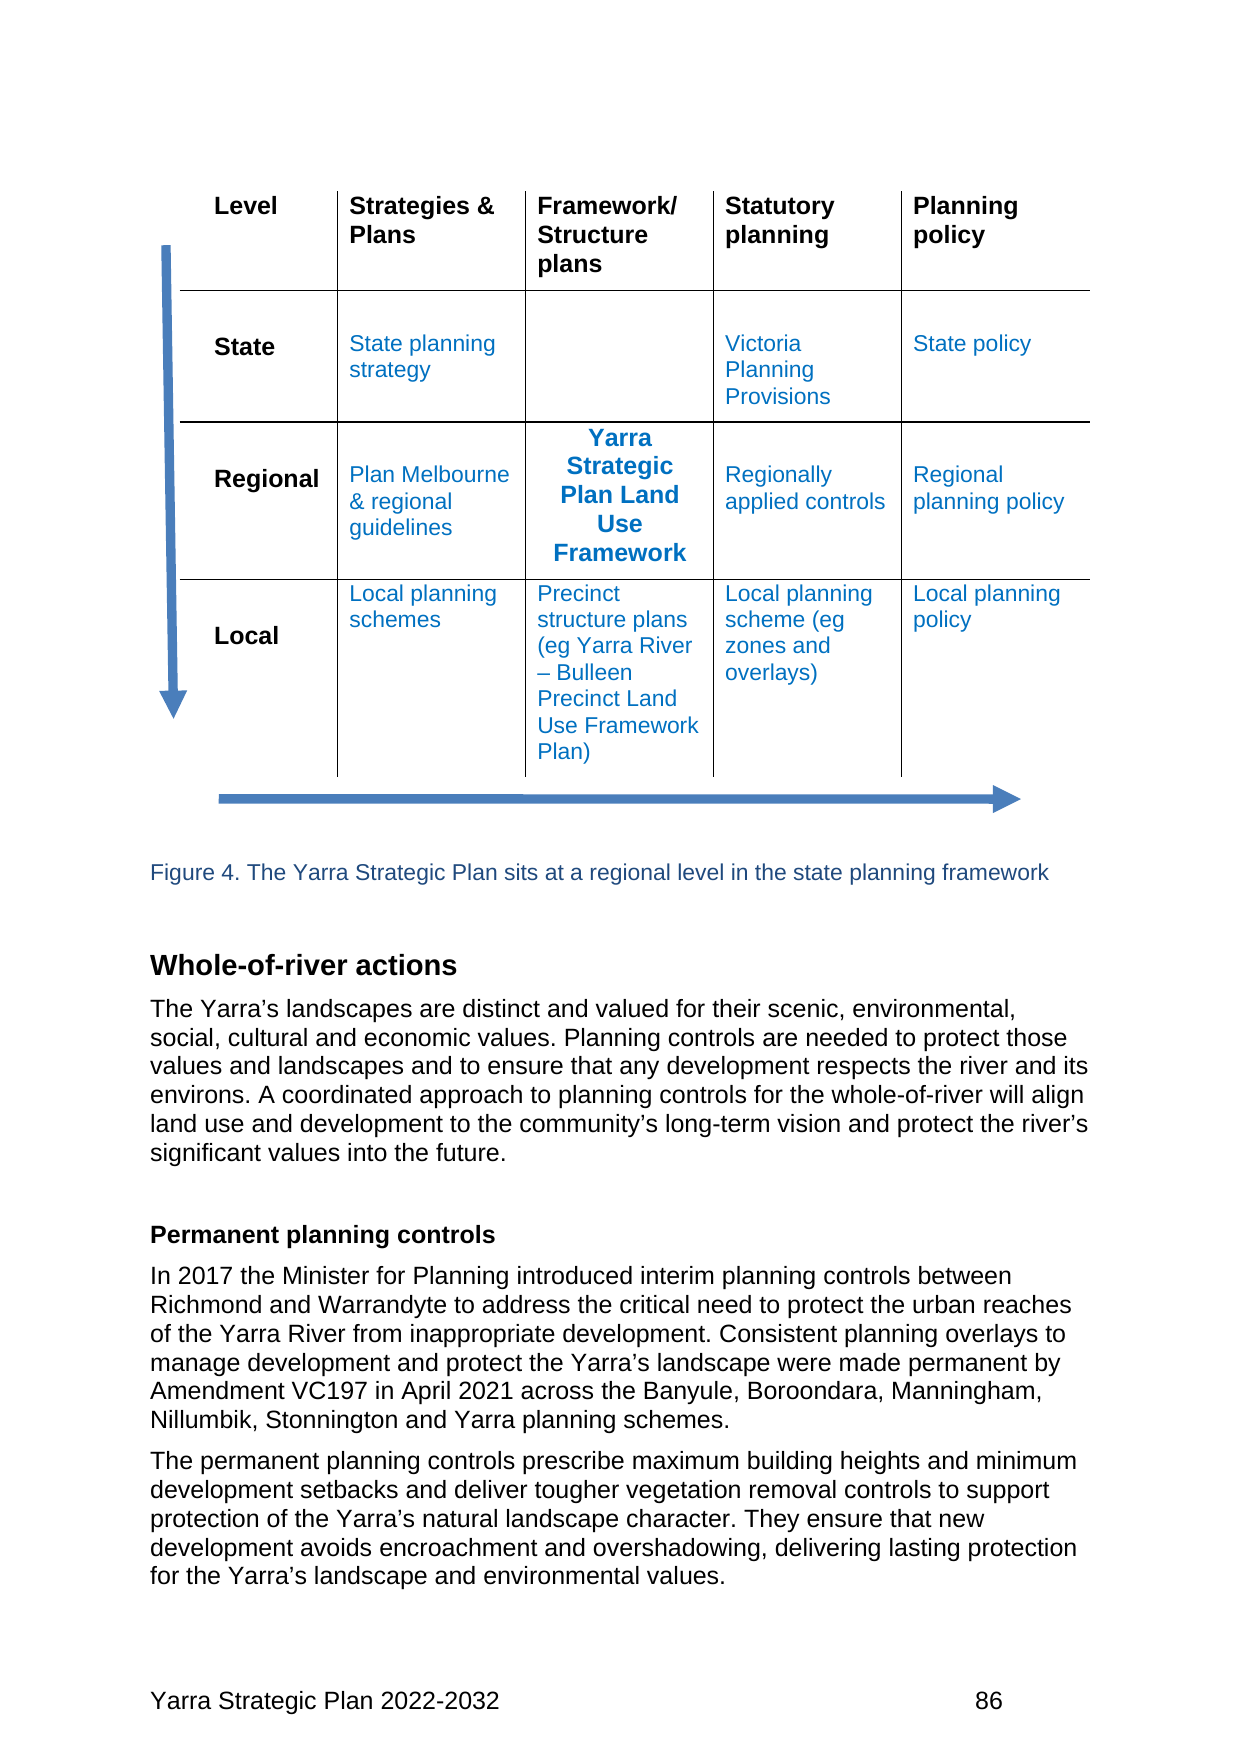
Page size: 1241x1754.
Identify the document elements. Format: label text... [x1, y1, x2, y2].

table_cell [526, 291, 713, 421]
text In 2017 the Minister for Planning introduced interim planning controls between Richmond and Warrandyte to address the critical need to protect the urban reaches of the Yarra River from inappropriate development. Consistent planning overlays to manage development and protect the Yarra’s landscape were made permanent by Amendment VC197 in April 2021 across the Banyule, Boroondara, Manningham, Nillumbik, Stonnington and Yarra planning schemes. [150, 1261, 1090, 1434]
table_cell State [180, 291, 337, 421]
table_cell Victoria Planning Provisions [714, 291, 901, 421]
table_cell Yarra Strategic Plan Land Use Framework [526, 423, 713, 579]
table_cell Regionally applied controls [714, 423, 901, 579]
text The Yarra’s landscapes are distinct and valued for their scenic, environmental, social, cultural and economic values. Planning controls are needed to protect those values and landscapes and to ensure that any development respects the river and its environs. A coordinated approach to planning controls for the whole-of-river will align land use and development to the community’s long-term vision and protect the river’s significant values into the future. [150, 994, 1090, 1166]
text The permanent planning controls prescribe maximum building heights and minimum development setbacks and deliver tougher vegetation removal controls to support protection of the Yarra’s natural landscape character. They ensure that new development avoids encroachment and overshadowing, delivering lasting protection for the Yarra’s landscape and environmental values. [150, 1446, 1090, 1590]
table_header Level [180, 191, 337, 290]
subtitle Whole-of-river actions [150, 948, 1090, 981]
table_header Planning policy [902, 191, 1089, 290]
table_cell Regional planning policy [902, 423, 1089, 579]
table_header Strategies & Plans [338, 191, 525, 290]
table_cell Local planning scheme (eg zones and overlays) [714, 580, 901, 777]
table_cell Local planning policy [902, 580, 1089, 777]
table_cell State planning strategy [338, 291, 525, 421]
table_cell State policy [902, 291, 1089, 421]
text Figure 4. The Yarra Strategic Plan sits at a regional level in the state planning framework [150, 859, 1090, 886]
table_cell Precinct structure plans (eg Yarra River – Bulleen Precinct Land Use Framework Plan) [526, 580, 713, 777]
table_cell Plan Melbourne & regional guidelines [338, 423, 525, 579]
table_header Framework/ Structure plans [526, 191, 713, 290]
subtitle Permanent planning controls [150, 1220, 1090, 1249]
table_cell Local planning schemes [338, 580, 525, 777]
table_cell Regional [180, 423, 337, 579]
table_cell Local [180, 580, 337, 777]
table_header Statutory planning [714, 191, 901, 290]
